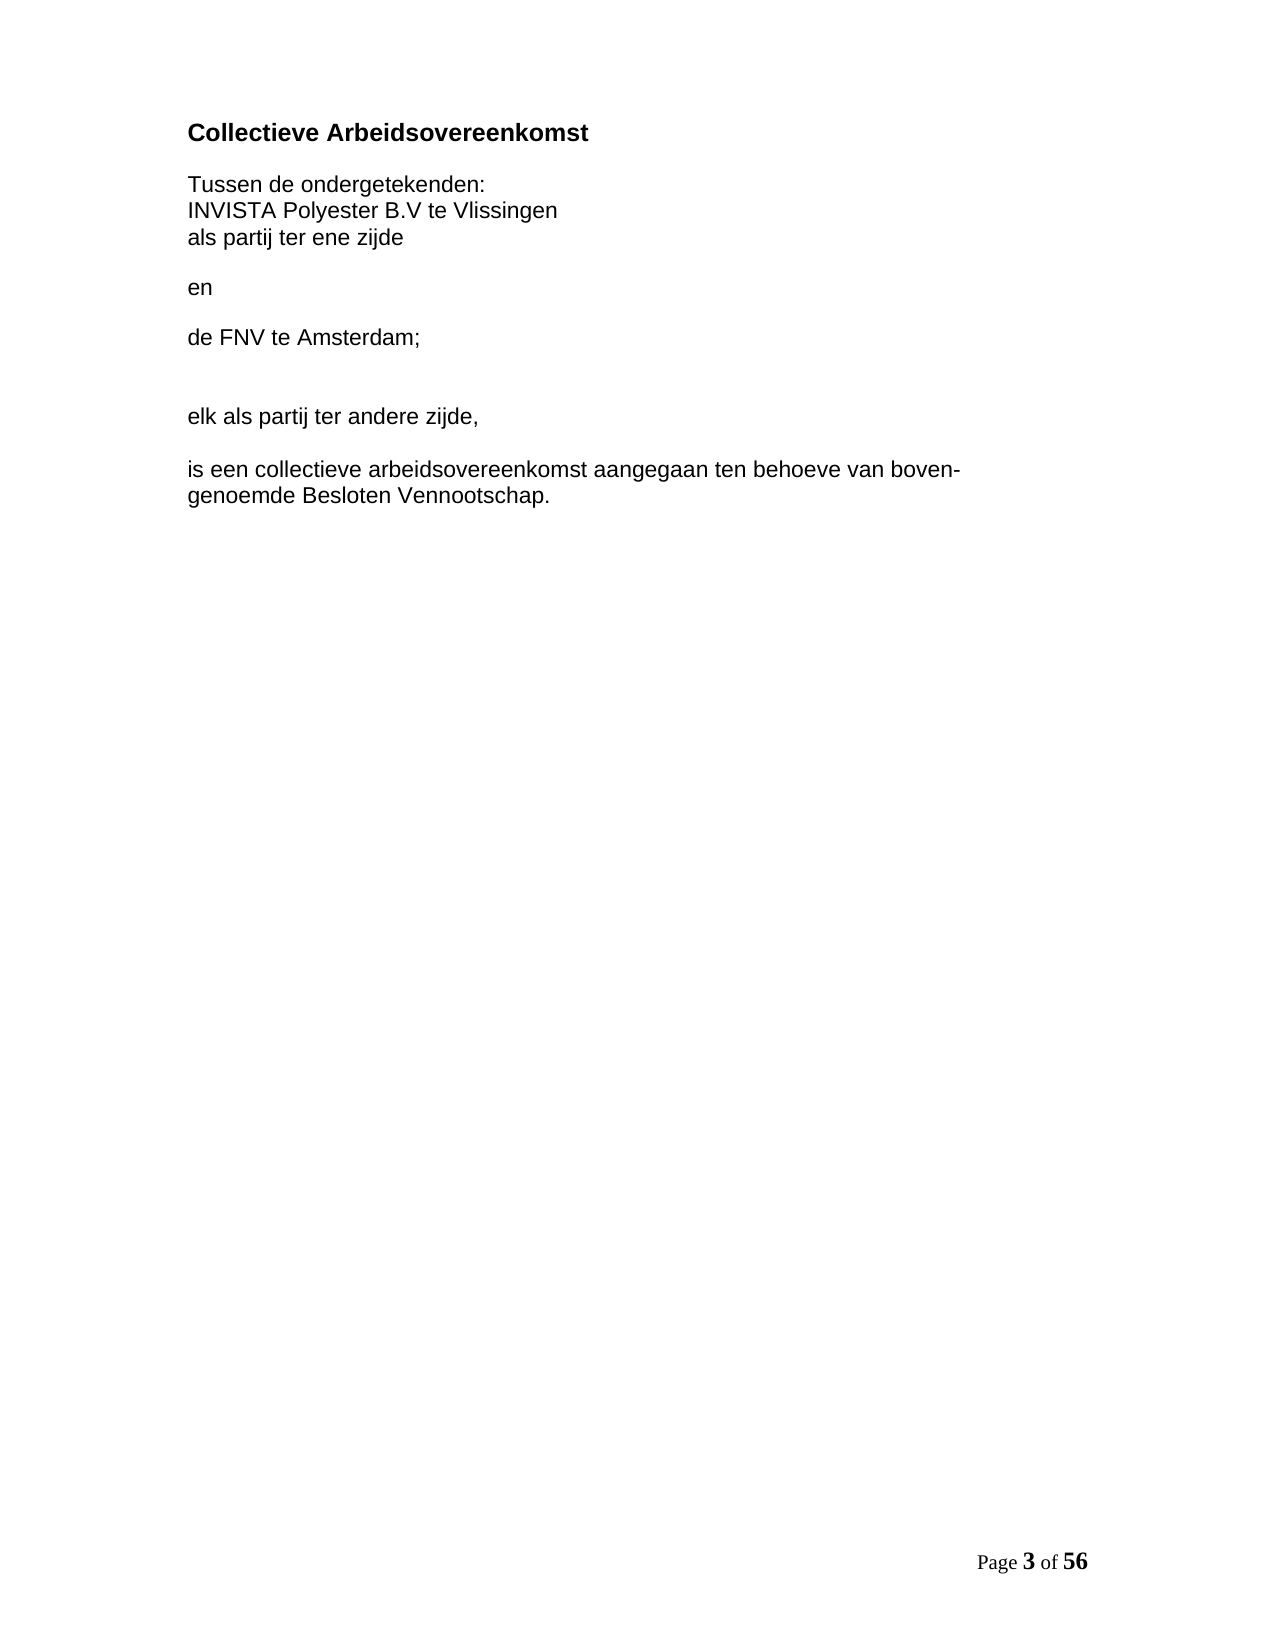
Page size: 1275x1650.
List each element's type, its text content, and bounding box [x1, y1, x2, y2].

text INVISTA Polyester B.V te Vlissingen [187, 197, 1058, 223]
text is een collectieve arbeidsovereenkomst aangegaan ten behoeve van boven-genoemde Besloten Vennootschap. [187, 456, 1058, 509]
text de FNV te Amsterdam; [187, 324, 1058, 351]
text Collectieve Arbeidsovereenkomst [187, 118, 1074, 147]
text als partij ter ene zijde [187, 223, 1058, 250]
text elk als partij ter andere zijde, [187, 403, 1058, 429]
text en [187, 274, 1058, 300]
text Tussen de ondergetekenden: [187, 171, 1058, 197]
